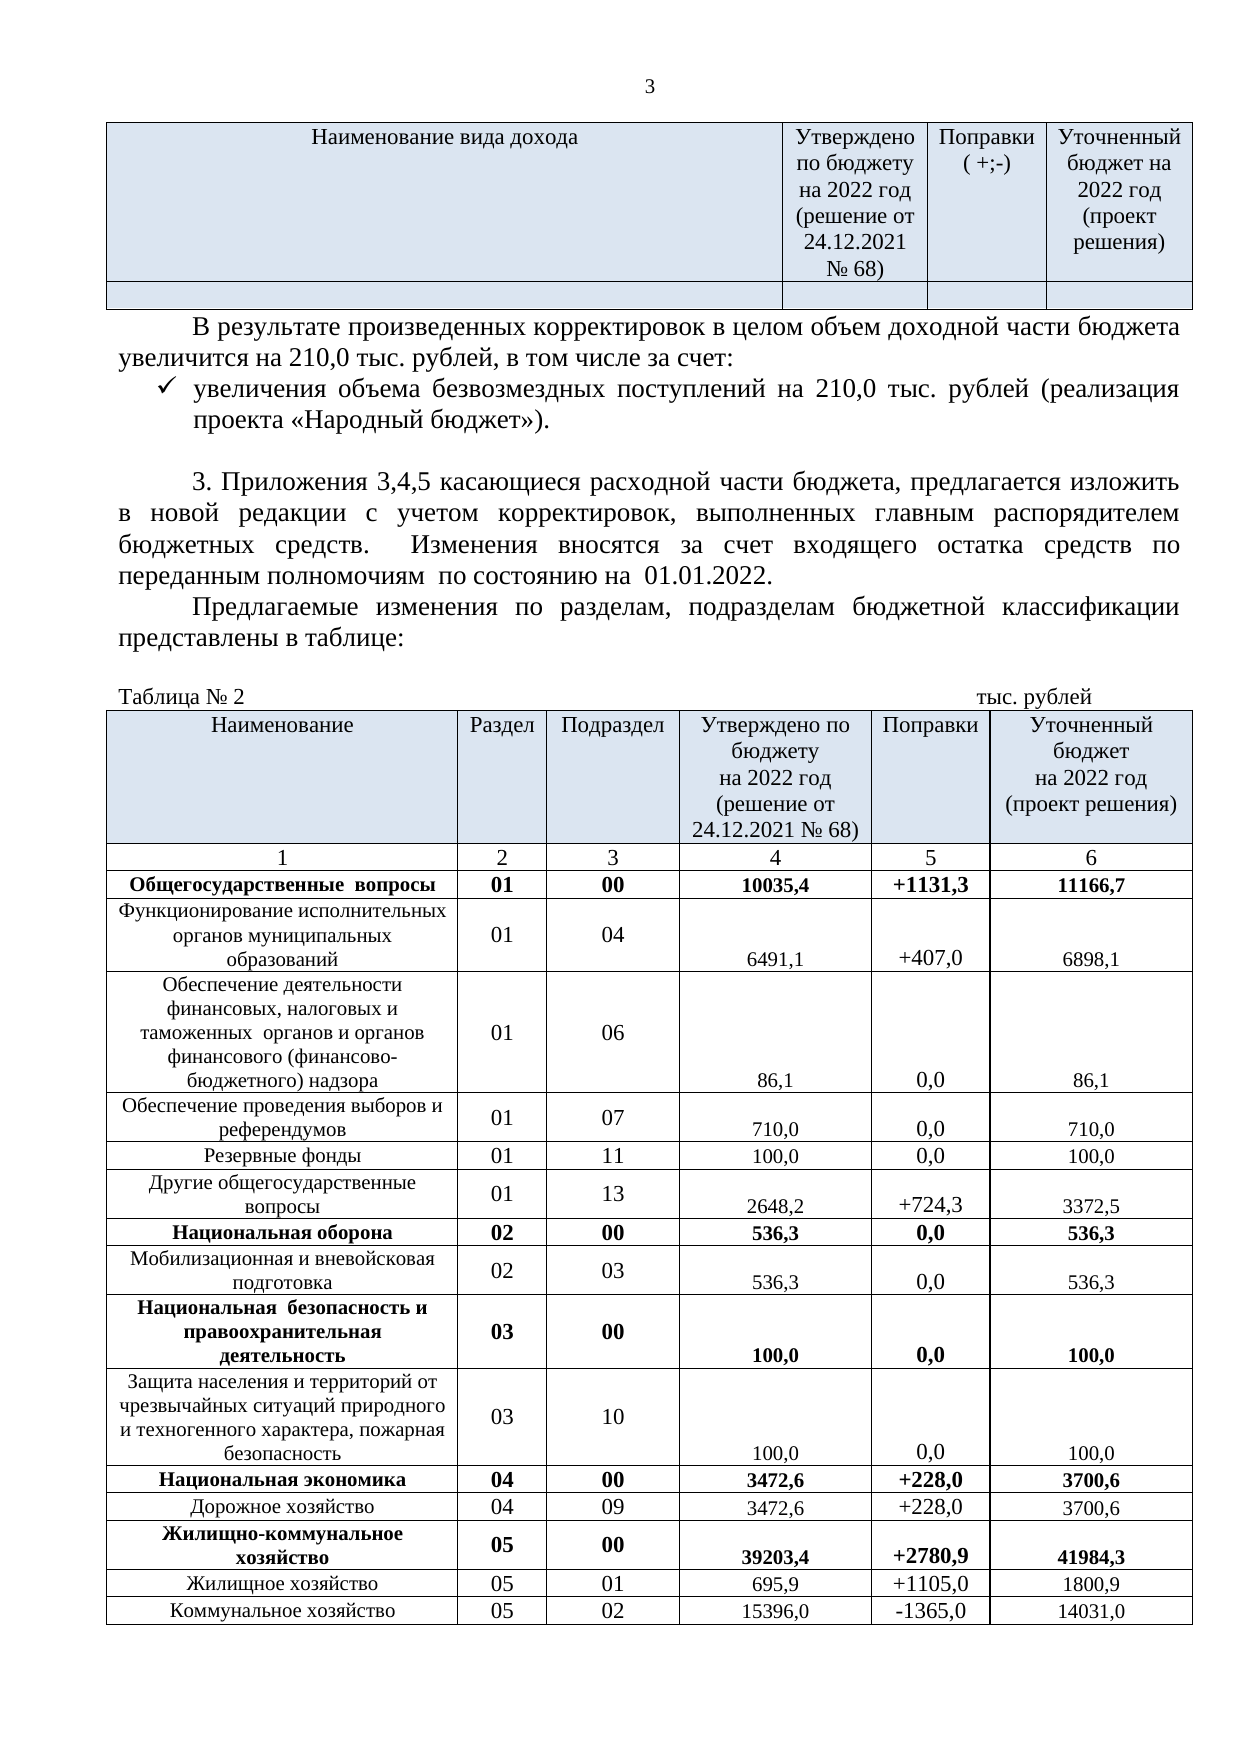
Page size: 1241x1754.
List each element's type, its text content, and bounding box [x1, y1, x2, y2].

table_cell +407,0 [872, 899, 989, 971]
table_cell 03 [547, 1246, 679, 1294]
table_cell -1365,0 [872, 1597, 989, 1623]
list увеличения объема безвозмездных поступлений на 210,0 тыс. рублей (реализация проекта «Народный бюджет»). [156, 372, 1181, 434]
text Предлагаемые изменения по разделам, подразделам бюджетной классификации представлены в таблице: [118, 590, 1181, 652]
table_cell Функционирование исполнительных органов муниципальных образований [107, 899, 457, 971]
table_cell 00 [547, 1219, 679, 1245]
table_cell Дорожное хозяйство [107, 1493, 457, 1519]
table_cell 04 [458, 1493, 546, 1519]
table_cell 3700,6 [991, 1493, 1192, 1519]
table_cell 6898,1 [991, 899, 1192, 971]
table_cell 100,0 [680, 1142, 871, 1168]
table_cell 13 [547, 1170, 679, 1218]
table_cell 2648,2 [680, 1170, 871, 1218]
table_cell +1105,0 [872, 1570, 989, 1596]
table_cell 11166,7 [991, 871, 1192, 897]
table_cell 05 [458, 1570, 546, 1596]
table_header Наименование [107, 711, 457, 843]
table_cell +228,0 [872, 1493, 989, 1519]
table_cell 3472,6 [680, 1493, 871, 1519]
table_cell 00 [547, 1295, 679, 1367]
table_cell 100,0 [991, 1369, 1192, 1465]
table_header Поправки [872, 711, 989, 843]
table_cell 03 [458, 1295, 546, 1367]
table_cell 03 [458, 1369, 546, 1465]
table_cell 02 [458, 1246, 546, 1294]
table_cell Резервные фонды [107, 1142, 457, 1168]
table_cell Жилищное хозяйство [107, 1570, 457, 1596]
table_cell 536,3 [680, 1246, 871, 1294]
table_cell 00 [547, 871, 679, 897]
table_cell 4 [680, 844, 871, 870]
table_cell 06 [547, 972, 679, 1092]
table_cell [1047, 282, 1192, 308]
table_cell 3 [547, 844, 679, 870]
table_cell Обеспечение проведения выборов и референдумов [107, 1093, 457, 1141]
table_cell 86,1 [991, 972, 1192, 1092]
table_cell 0,0 [872, 972, 989, 1092]
table_cell Другие общегосударственные вопросы [107, 1170, 457, 1218]
table_header Уточненный бюджет на 2022 год (проект решения) [1047, 123, 1192, 281]
table_cell 10 [547, 1369, 679, 1465]
table_cell 0,0 [872, 1369, 989, 1465]
table_cell 05 [458, 1597, 546, 1623]
table_cell 15396,0 [680, 1597, 871, 1623]
table_cell 536,3 [991, 1219, 1192, 1245]
table_cell 0,0 [872, 1219, 989, 1245]
table_cell 0,0 [872, 1295, 989, 1367]
table_cell 11 [547, 1142, 679, 1168]
table_cell 6491,1 [680, 899, 871, 971]
table_cell Обеспечение деятельности финансовых, налоговых и таможенных органов и органов финансового (финансово-бюджетного) надзора [107, 972, 457, 1092]
table_cell 00 [547, 1466, 679, 1492]
table_cell Коммунальное хозяйство [107, 1597, 457, 1623]
table_cell 41984,3 [991, 1521, 1192, 1569]
table_cell 05 [458, 1521, 546, 1569]
table_cell 536,3 [991, 1246, 1192, 1294]
table_cell Национальная безопасность и правоохранительная деятельность [107, 1295, 457, 1367]
table_cell 86,1 [680, 972, 871, 1092]
table_cell 710,0 [680, 1093, 871, 1141]
table_cell 536,3 [680, 1219, 871, 1245]
table_cell 100,0 [991, 1295, 1192, 1367]
text Таблица № 2 тыс. рублей [118, 683, 1181, 710]
table_header Поправки ( +;-) [928, 123, 1046, 281]
table_cell 00 [547, 1521, 679, 1569]
table_cell +2780,9 [872, 1521, 989, 1569]
table_cell Мобилизационная и вневойсковая подготовка [107, 1246, 457, 1294]
table_cell 10035,4 [680, 871, 871, 897]
table_cell 39203,4 [680, 1521, 871, 1569]
table_cell 695,9 [680, 1570, 871, 1596]
table_cell [107, 282, 782, 308]
table_cell Защита населения и территорий от чрезвычайных ситуаций природного и техногенного характера, пожарная безопасность [107, 1369, 457, 1465]
table_cell 5 [872, 844, 989, 870]
text В результате произведенных корректировок в целом объем доходной части бюджета увеличится на 210,0 тыс. рублей, в том числе за счет: [118, 310, 1181, 372]
table_cell 01 [547, 1570, 679, 1596]
table_cell 0,0 [872, 1246, 989, 1294]
table_cell +1131,3 [872, 871, 989, 897]
table_cell 100,0 [680, 1369, 871, 1465]
table_cell 07 [547, 1093, 679, 1141]
table_cell 6 [991, 844, 1192, 870]
table_cell Жилищно-коммунальное хозяйство [107, 1521, 457, 1569]
table_cell Общегосударственные вопросы [107, 871, 457, 897]
table_cell 04 [547, 899, 679, 971]
table_cell [783, 282, 927, 308]
table_header Наименование вида дохода [107, 123, 782, 281]
table_cell 100,0 [680, 1295, 871, 1367]
table_cell 14031,0 [991, 1597, 1192, 1623]
table_cell Национальная оборона [107, 1219, 457, 1245]
table_header Утверждено по бюджету на 2022 год (решение от 24.12.2021 № 68) [783, 123, 927, 281]
table_cell 1 [107, 844, 457, 870]
table_cell +724,3 [872, 1170, 989, 1218]
table_header Раздел [458, 711, 546, 843]
table_cell +228,0 [872, 1466, 989, 1492]
table_cell 02 [458, 1219, 546, 1245]
table_cell 3700,6 [991, 1466, 1192, 1492]
table_cell 09 [547, 1493, 679, 1519]
table_cell 01 [458, 899, 546, 971]
table_cell [928, 282, 1046, 308]
table_cell 3472,6 [680, 1466, 871, 1492]
table_header Утверждено по бюджету на 2022 год (решение от 24.12.2021 № 68) [680, 711, 871, 843]
table_cell Национальная экономика [107, 1466, 457, 1492]
table_cell 0,0 [872, 1093, 989, 1141]
text 3. Приложения 3,4,5 касающиеся расходной части бюджета, предлагается изложить в новой редакции с учетом корректировок, выполненных главным распорядителем бюджетных средств. Изменения вносятся за счет входящего остатка средств по переданным полномочиям по состоянию на 01.01.2022. [118, 465, 1181, 590]
table_cell 01 [458, 1142, 546, 1168]
table_cell 0,0 [872, 1142, 989, 1168]
table_cell 100,0 [991, 1142, 1192, 1168]
table_cell 04 [458, 1466, 546, 1492]
table_header Уточненный бюджет на 2022 год (проект решения) [991, 711, 1192, 843]
table_cell 3372,5 [991, 1170, 1192, 1218]
table_header Подраздел [547, 711, 679, 843]
table_cell 02 [547, 1597, 679, 1623]
table_cell 01 [458, 1170, 546, 1218]
table_cell 01 [458, 972, 546, 1092]
table_cell 2 [458, 844, 546, 870]
table_cell 01 [458, 1093, 546, 1141]
table_cell 1800,9 [991, 1570, 1192, 1596]
table_cell 710,0 [991, 1093, 1192, 1141]
table_cell 01 [458, 871, 546, 897]
